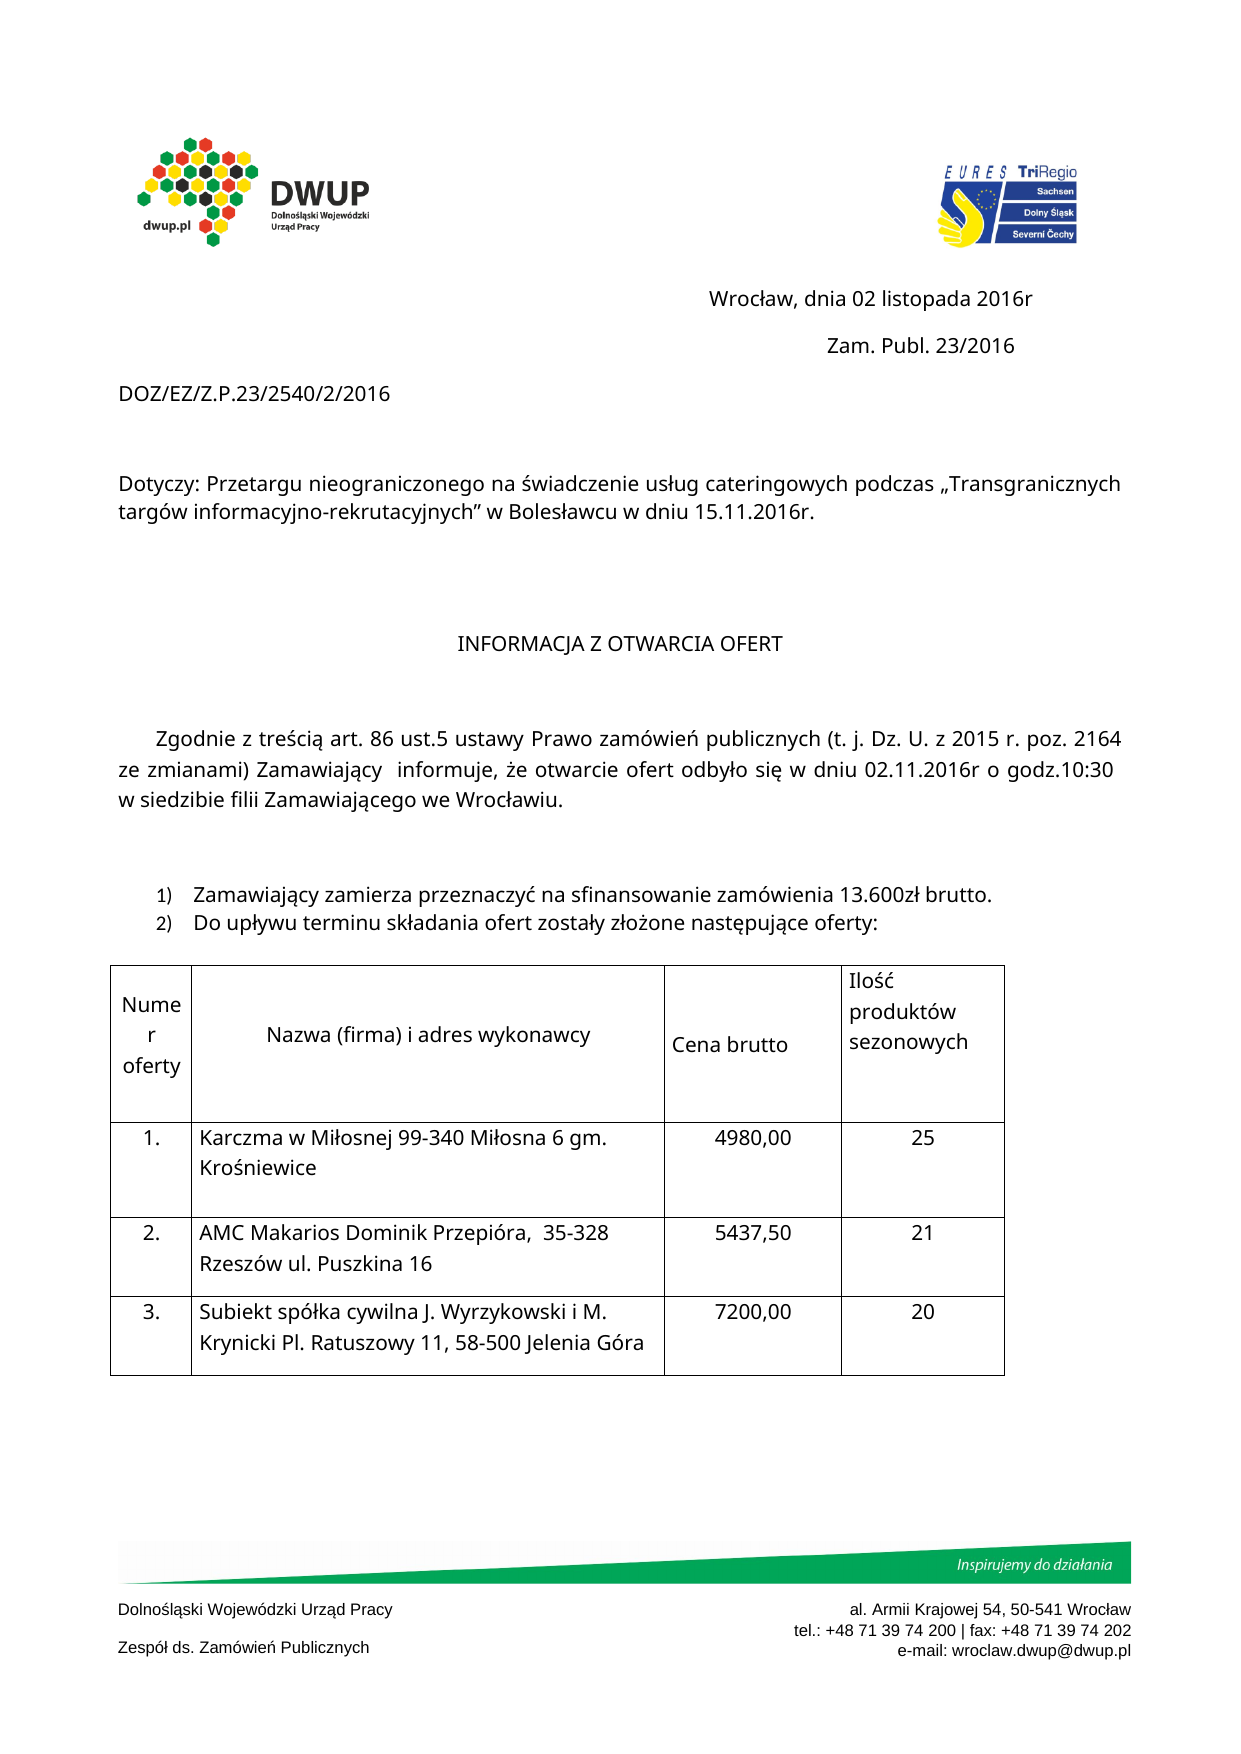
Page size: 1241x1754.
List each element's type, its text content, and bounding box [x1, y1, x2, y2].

table_cell 5437,50 [665, 1218, 841, 1296]
table_cell Subiekt spółka cywilna J. Wyrzykowski i M. Krynicki Pl. Ratuszowy 11, 58-500 Jelenia Góra [192, 1297, 664, 1375]
picture [118, 1541, 1132, 1584]
text Zam. Publ. 23/2016 [827, 331, 1122, 360]
table_header Ilość produktów sezonowych [842, 966, 1004, 1122]
list Do upływu terminu składania ofert zostały złożone następujące oferty: [156, 908, 1122, 937]
table_header Cena brutto [665, 966, 841, 1122]
text Zgodnie z treścią art. 86 ust.5 ustawy Prawo zamówień publicznych (t. j. Dz. U. z 2015 r. poz. 2164 ze zmianami) Zamawiający informuje, że otwarcie ofert odbyło się w dniu 02.11.2016r o godz.10:30 w siedzibie filii Zamawiającego we Wrocławiu. [118, 724, 1122, 814]
list Zamawiający zamierza przeznaczyć na sfinansowanie zamówienia 13.600zł brutto. [156, 880, 1122, 908]
table_header Nazwa (firma) i adres wykonawcy [192, 966, 664, 1122]
text INFORMACJA Z OTWARCIA OFERT [118, 629, 1122, 658]
table_cell 20 [842, 1297, 1004, 1375]
table_cell 21 [842, 1218, 1004, 1296]
table_cell Karczma w Miłosnej 99-340 Miłosna 6 gm. Krośniewice [192, 1123, 664, 1217]
text Dotyczy: Przetargu nieograniczonego na świadczenie usług cateringowych podczas „Transgranicznych targów informacyjno-rekrutacyjnych” w Bolesławcu w dniu 15.11.2016r. [118, 469, 1122, 526]
table_cell 1. [111, 1123, 191, 1217]
table_cell AMC Makarios Dominik Przepióra, 35-328 Rzeszów ul. Puszkina 16 [192, 1218, 664, 1296]
text Wrocław, dnia 02 listopada 2016r [709, 284, 1122, 312]
table_cell 25 [842, 1123, 1004, 1217]
picture [926, 146, 1091, 266]
text DOZ/EZ/Z.P.23/2540/2/2016 [118, 379, 1122, 407]
picture [118, 118, 388, 266]
table_cell 2. [111, 1218, 191, 1296]
table_cell 3. [111, 1297, 191, 1375]
table_header Numer oferty [111, 966, 191, 1122]
table_cell 7200,00 [665, 1297, 841, 1375]
table_cell 4980,00 [665, 1123, 841, 1217]
